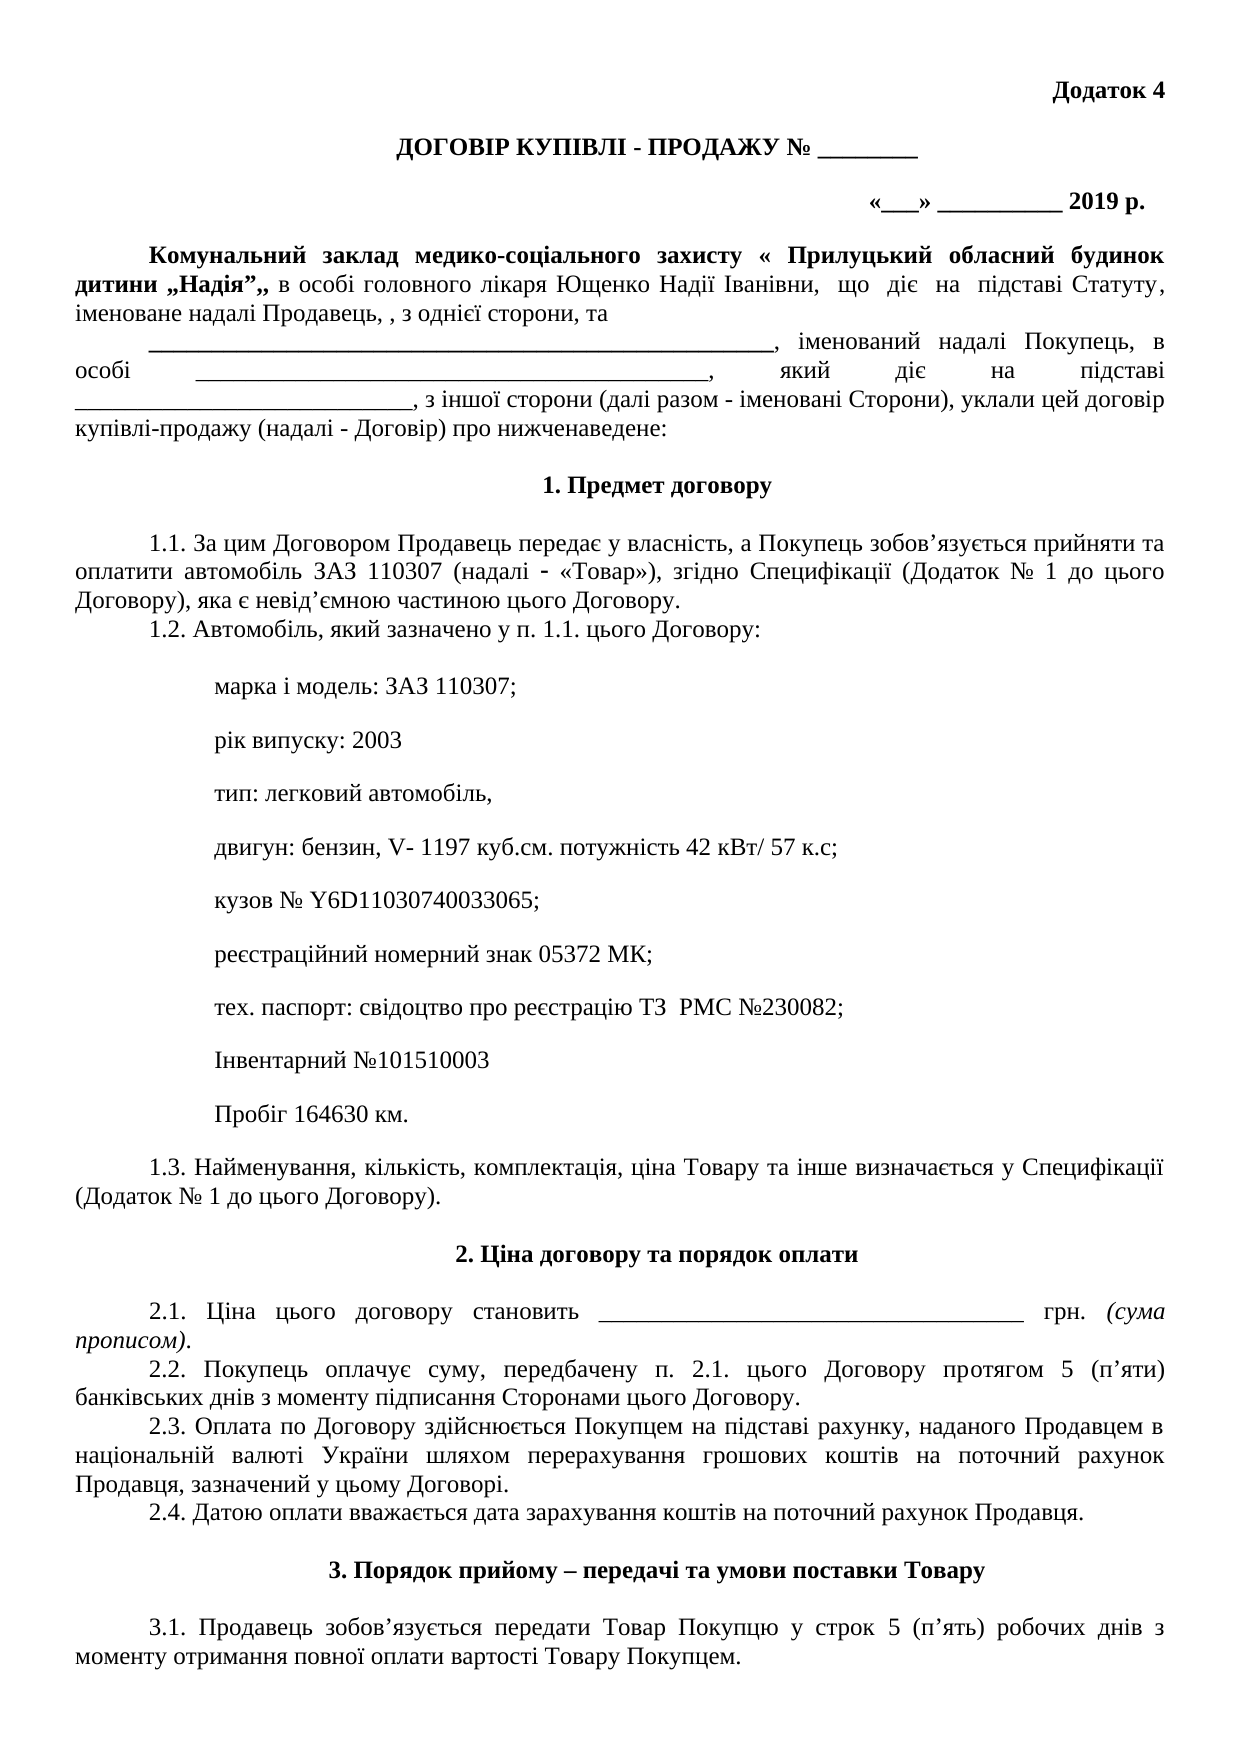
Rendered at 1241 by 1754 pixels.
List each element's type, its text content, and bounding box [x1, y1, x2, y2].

table_cell двигун: бензин, V- 1197 куб.см. потужність 42 кВт/ 57 к.с; [203, 832, 887, 885]
text 2.4. Датою оплати вважається дата зарахування коштів на поточний рахунок Продавця. [75, 1497, 1165, 1526]
table_cell Пробіг 164630 км. [203, 1099, 887, 1152]
text 2.1. Ціна цього договору становить __________________________________ грн. (сума прописом). [75, 1296, 1165, 1354]
text Комунальний заклад медико-соціального захисту « Прилуцький обласний будинок дитини „Надія”,, в особі головного лікаря Ющенко Надії Іванівни, що діє на підставі Статуту, іменоване надалі Продавець, , з однієї сторони, та [75, 240, 1165, 326]
table_cell кузов № Y6D11030740033065; [203, 885, 887, 939]
table_cell Інвентарний №101510003 [203, 1046, 887, 1099]
text 1.1. За цим Договором Продавець передає у власність, а Покупець зобов’язується прийняти та оплатити автомобіль ЗАЗ 110307 (надалі «Товар»), згідно Специфікації (Додаток № 1 до цього Договору), яка є невід’ємною частиною цього Договору. [75, 528, 1165, 614]
text __________________________________________________, іменований надалі Покупець, в особі _________________________________________, який діє на підставі ___________________________, з іншої сторони (далі разом - іменовані Сторони), уклали цей договір купівлі-продажу (надалі - Договір) про нижченаведене: [75, 326, 1165, 441]
text ДОГОВІР КУПІВЛІ - ПРОДАЖУ № ________ [75, 132, 1165, 161]
text Додаток 4 [75, 75, 1165, 104]
text 2.2. Покупець оплачує суму, передбачену п. 2.1. цього Договору протягом 5 (п’яти) банківських днів з моменту підписання Сторонами цього Договору. [75, 1354, 1165, 1411]
text 3. Порядок прийому – передачі та умови поставки Товару [75, 1555, 1165, 1584]
text 1. Предмет договору [149, 470, 1165, 499]
text 3.1. Продавець зобов’язується передати Товар Покупцю у строк 5 (п’ять) робочих днів з моменту отримання повної оплати вартості Товару Покупцем. [75, 1612, 1165, 1670]
table_cell тех. паспорт: свідоцтво про реєстрацію ТЗ РМС №230082; [203, 992, 887, 1046]
table_cell тип: легковий автомобіль, [203, 778, 887, 832]
text 2.3. Оплата по Договору здійснюється Покупцем на підставі рахунку, наданого Продавцем в національній валюті України шляхом перерахування грошових коштів на поточний рахунок Продавця, зазначений у цьому Договорі. [75, 1411, 1165, 1497]
text 1.2. Автомобіль, який зазначено у п. 1.1. цього Договору: [75, 614, 1165, 643]
text «___» __________ 2019 р. [75, 186, 1165, 215]
table_cell рік випуску: 2003 [203, 725, 887, 778]
table_header марка і модель: ЗАЗ 110307; [203, 671, 887, 725]
table_cell реєстраційний номерний знак 05372 МК; [203, 939, 887, 992]
text 2. Ціна договору та порядок оплати [149, 1239, 1165, 1267]
text 1.3. Найменування, кількість, комплектація, ціна Товару та інше визначається у Специфікації (Додаток № 1 до цього Договору). [75, 1152, 1165, 1210]
